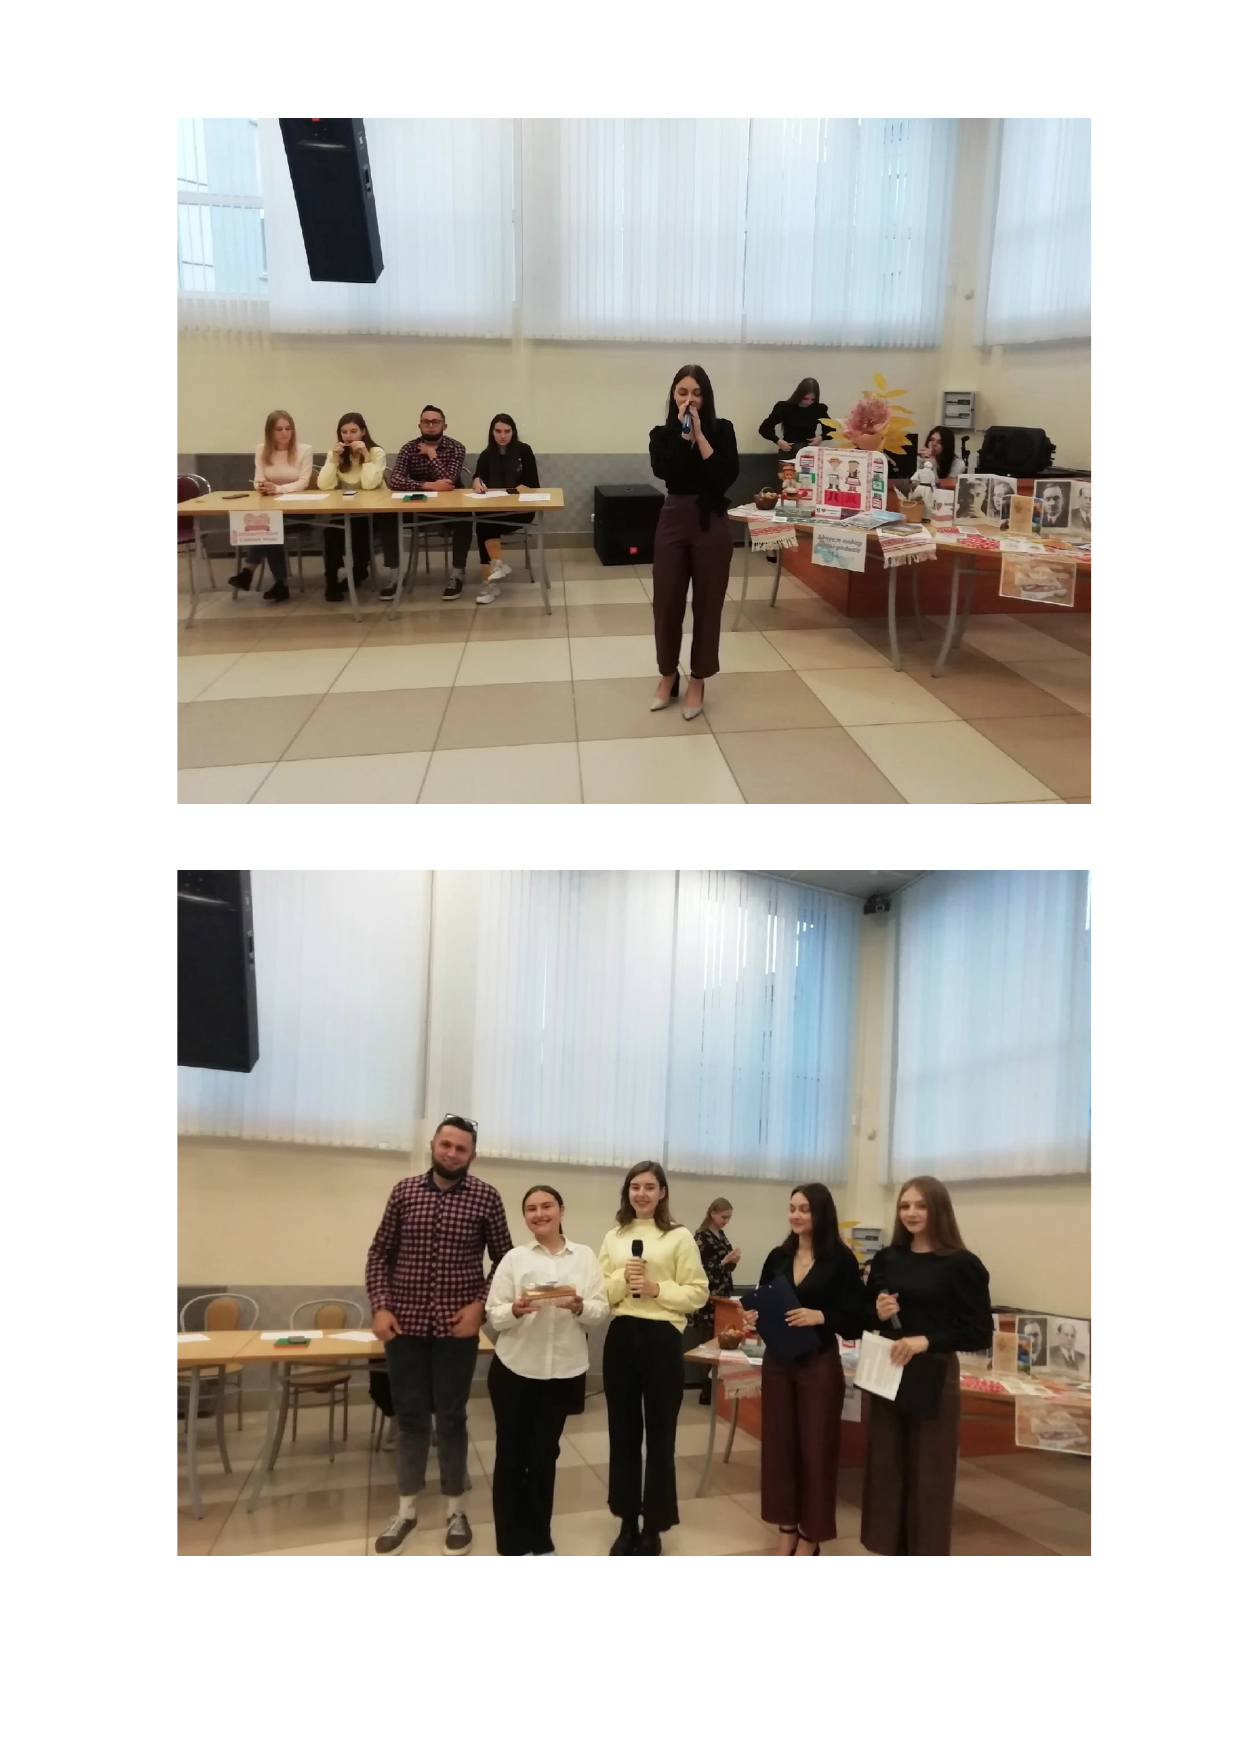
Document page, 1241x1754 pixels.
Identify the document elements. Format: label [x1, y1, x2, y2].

picture [177, 118, 1092, 804]
picture [177, 870, 1092, 1556]
